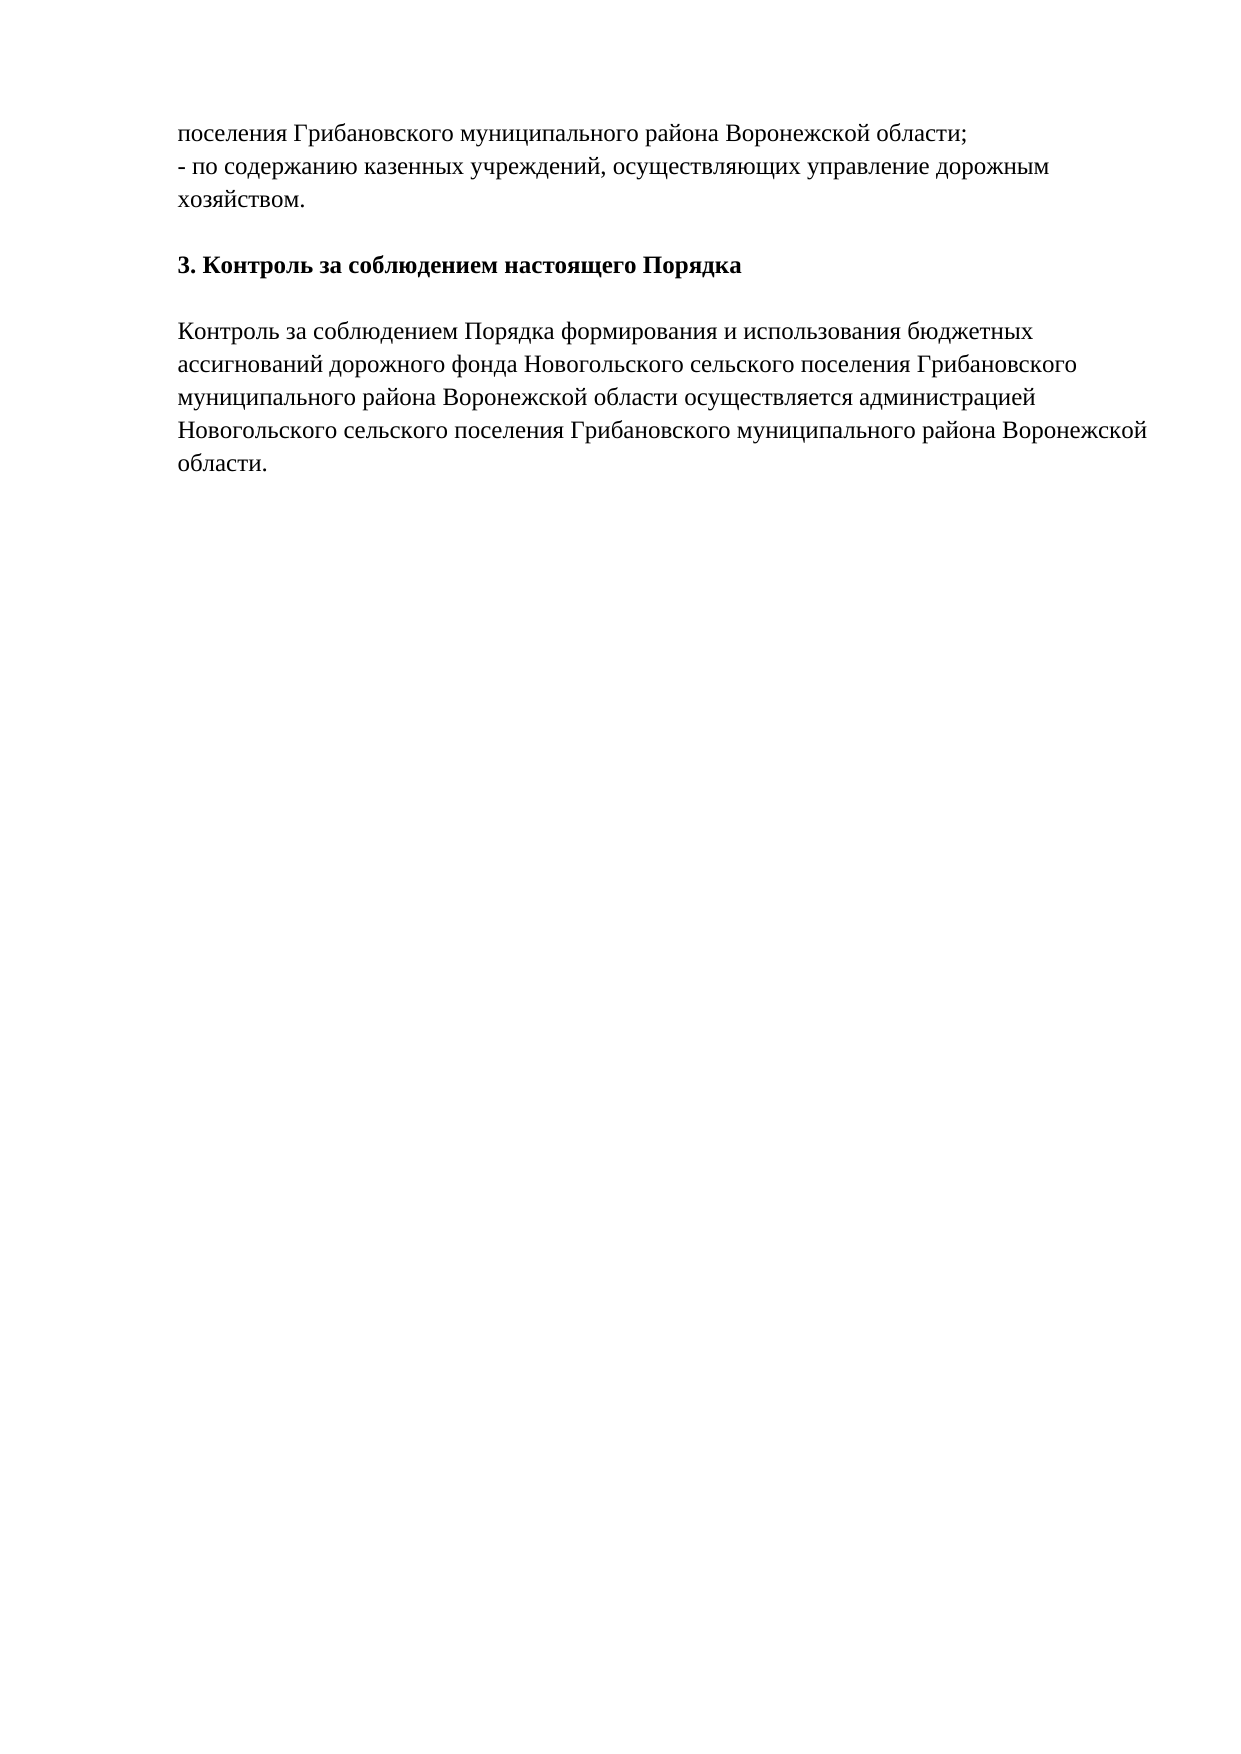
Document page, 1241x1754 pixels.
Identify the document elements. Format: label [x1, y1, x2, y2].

text [177, 118, 1152, 477]
